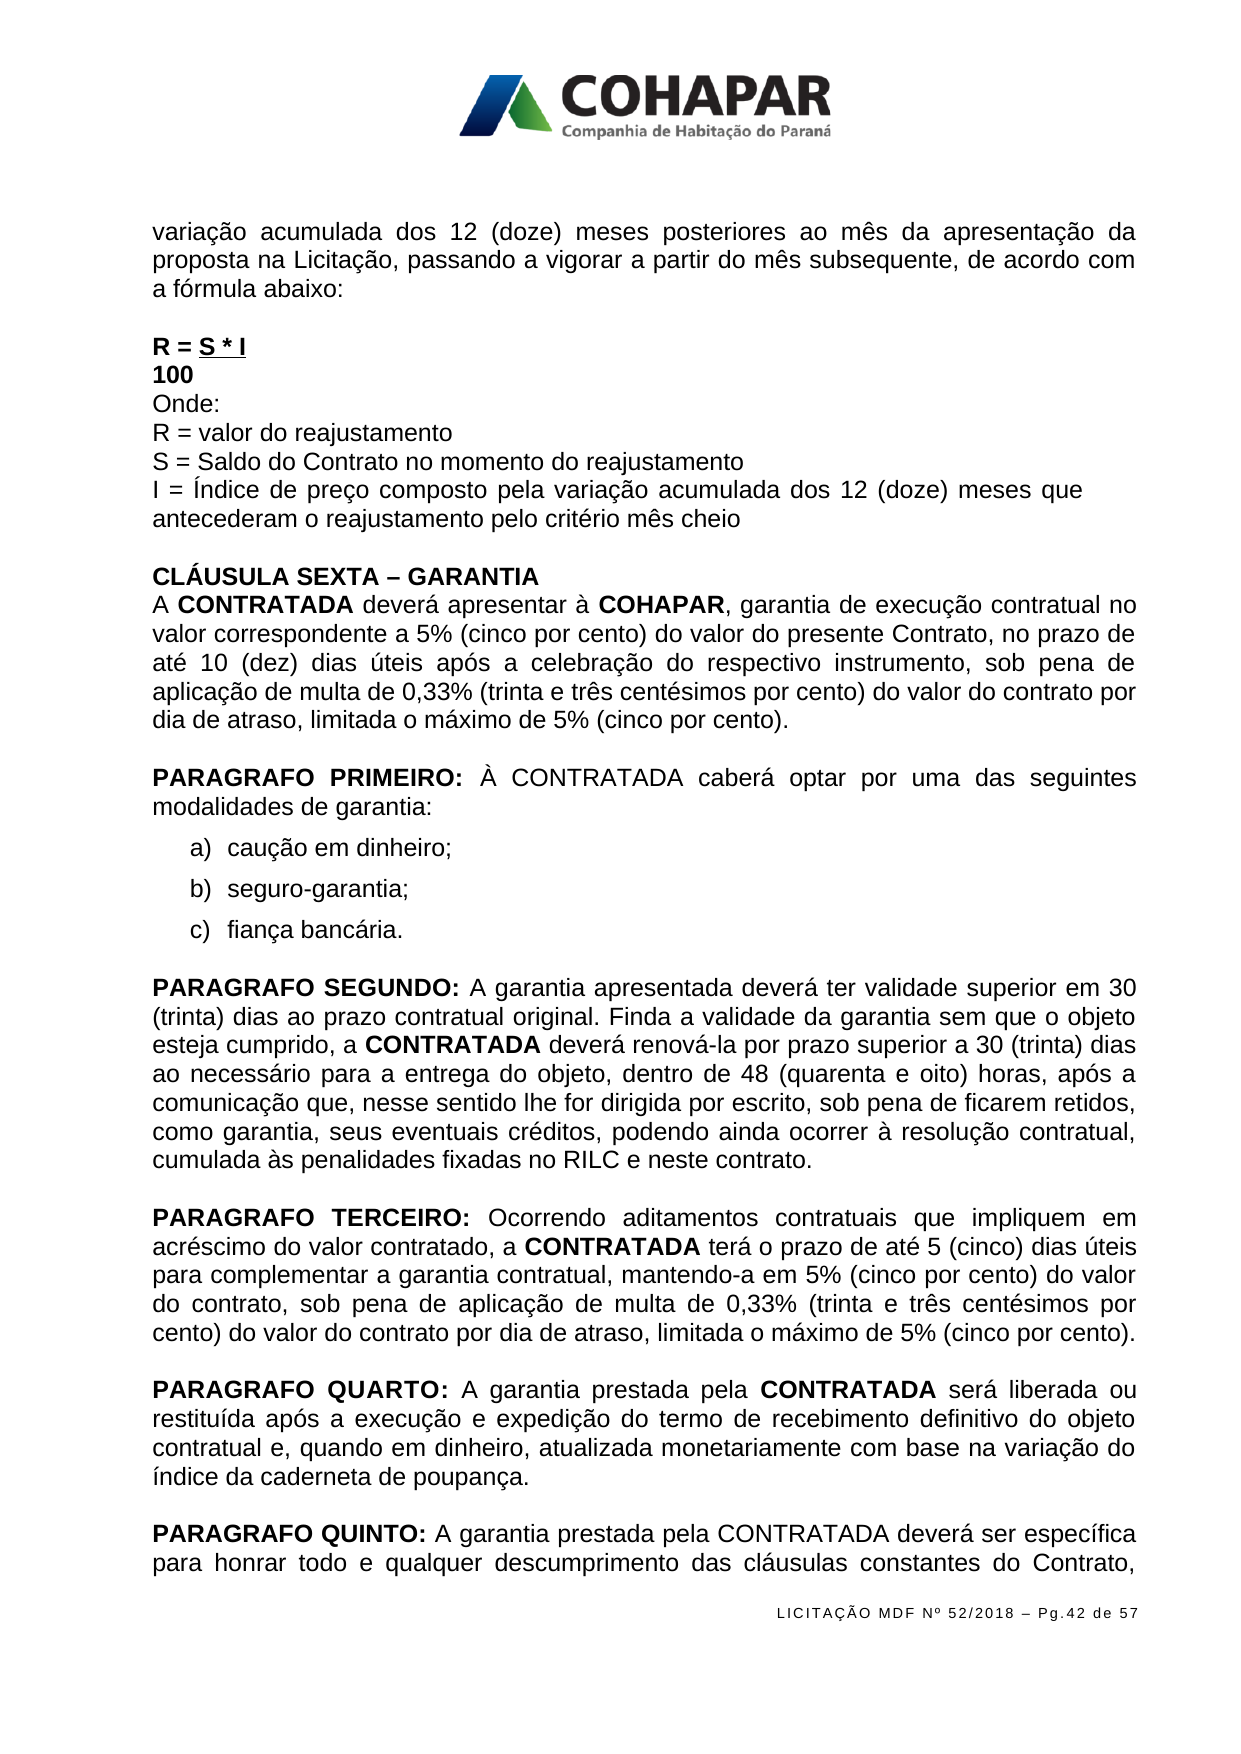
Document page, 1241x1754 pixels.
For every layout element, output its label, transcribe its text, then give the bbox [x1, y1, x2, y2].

text PARAGRAFO QUARTO: A garantia prestada pela CONTRATADA será liberada ou restituída após a execução e expedição do termo de recebimento definitivo do objeto contratual e, quando em dinheiro, atualizada monetariamente com base na variação do índice da caderneta de poupança. [152, 1375, 1138, 1490]
text PARAGRAFO SEGUNDO: A garantia apresentada deverá ter validade superior em 30 (trinta) dias ao prazo contratual original. Finda a validade da garantia sem que o objeto esteja cumprido, a CONTRATADA deverá renová-la por prazo superior a 30 (trinta) dias ao necessário para a entrega do objeto, dentro de 48 (quarenta e oito) horas, após a comunicação que, nesse sentido lhe for dirigida por escrito, sob pena de ficarem retidos, como garantia, seus eventuais créditos, podendo ainda ocorrer à resolução contratual, cumulada às penalidades fixadas no RILC e neste contrato. [152, 973, 1138, 1174]
text A CONTRATADA deverá apresentar à COHAPAR, garantia de execução contratual no valor correspondente a 5% (cinco por cento) do valor do presente Contrato, no prazo de até 10 (dez) dias úteis após a celebração do respectivo instrumento, sob pena de aplicação de multa de 0,33% (trinta e três centésimos por cento) do valor do contrato por dia de atraso, limitada o máximo de 5% (cinco por cento). [152, 590, 1138, 734]
subtitle R = S * I [152, 332, 1085, 360]
list seguro-garantia; [189, 874, 1138, 903]
text R = valor do reajustamento [152, 418, 1085, 447]
list fiança bancária. [189, 915, 1138, 944]
text Onde: [152, 389, 1085, 418]
text 100 [152, 360, 1085, 389]
text I = Índice de preço composto pela variação acumulada dos 12 (doze) meses que antecederam o reajustamento pelo critério mês cheio [152, 475, 1085, 533]
list caução em dinheiro; [189, 833, 1138, 862]
text CLÁUSULA SEXTA – GARANTIA [152, 562, 1138, 590]
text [152, 217, 1138, 303]
picture [459, 75, 831, 140]
text PARAGRAFO PRIMEIRO: À CONTRATADA caberá optar por uma das seguintes modalidades de garantia: [152, 763, 1138, 820]
text PARAGRAFO TERCEIRO: Ocorrendo aditamentos contratuais que impliquem em acréscimo do valor contratado, a CONTRATADA terá o prazo de até 5 (cinco) dias úteis para complementar a garantia contratual, mantendo-a em 5% (cinco por cento) do valor do contrato, sob pena de aplicação de multa de 0,33% (trinta e três centésimos por cento) do valor do contrato por dia de atraso, limitada o máximo de 5% (cinco por cento). [152, 1203, 1138, 1347]
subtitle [152, 1519, 1138, 1577]
text S = Saldo do Contrato no momento do reajustamento [152, 447, 1085, 475]
